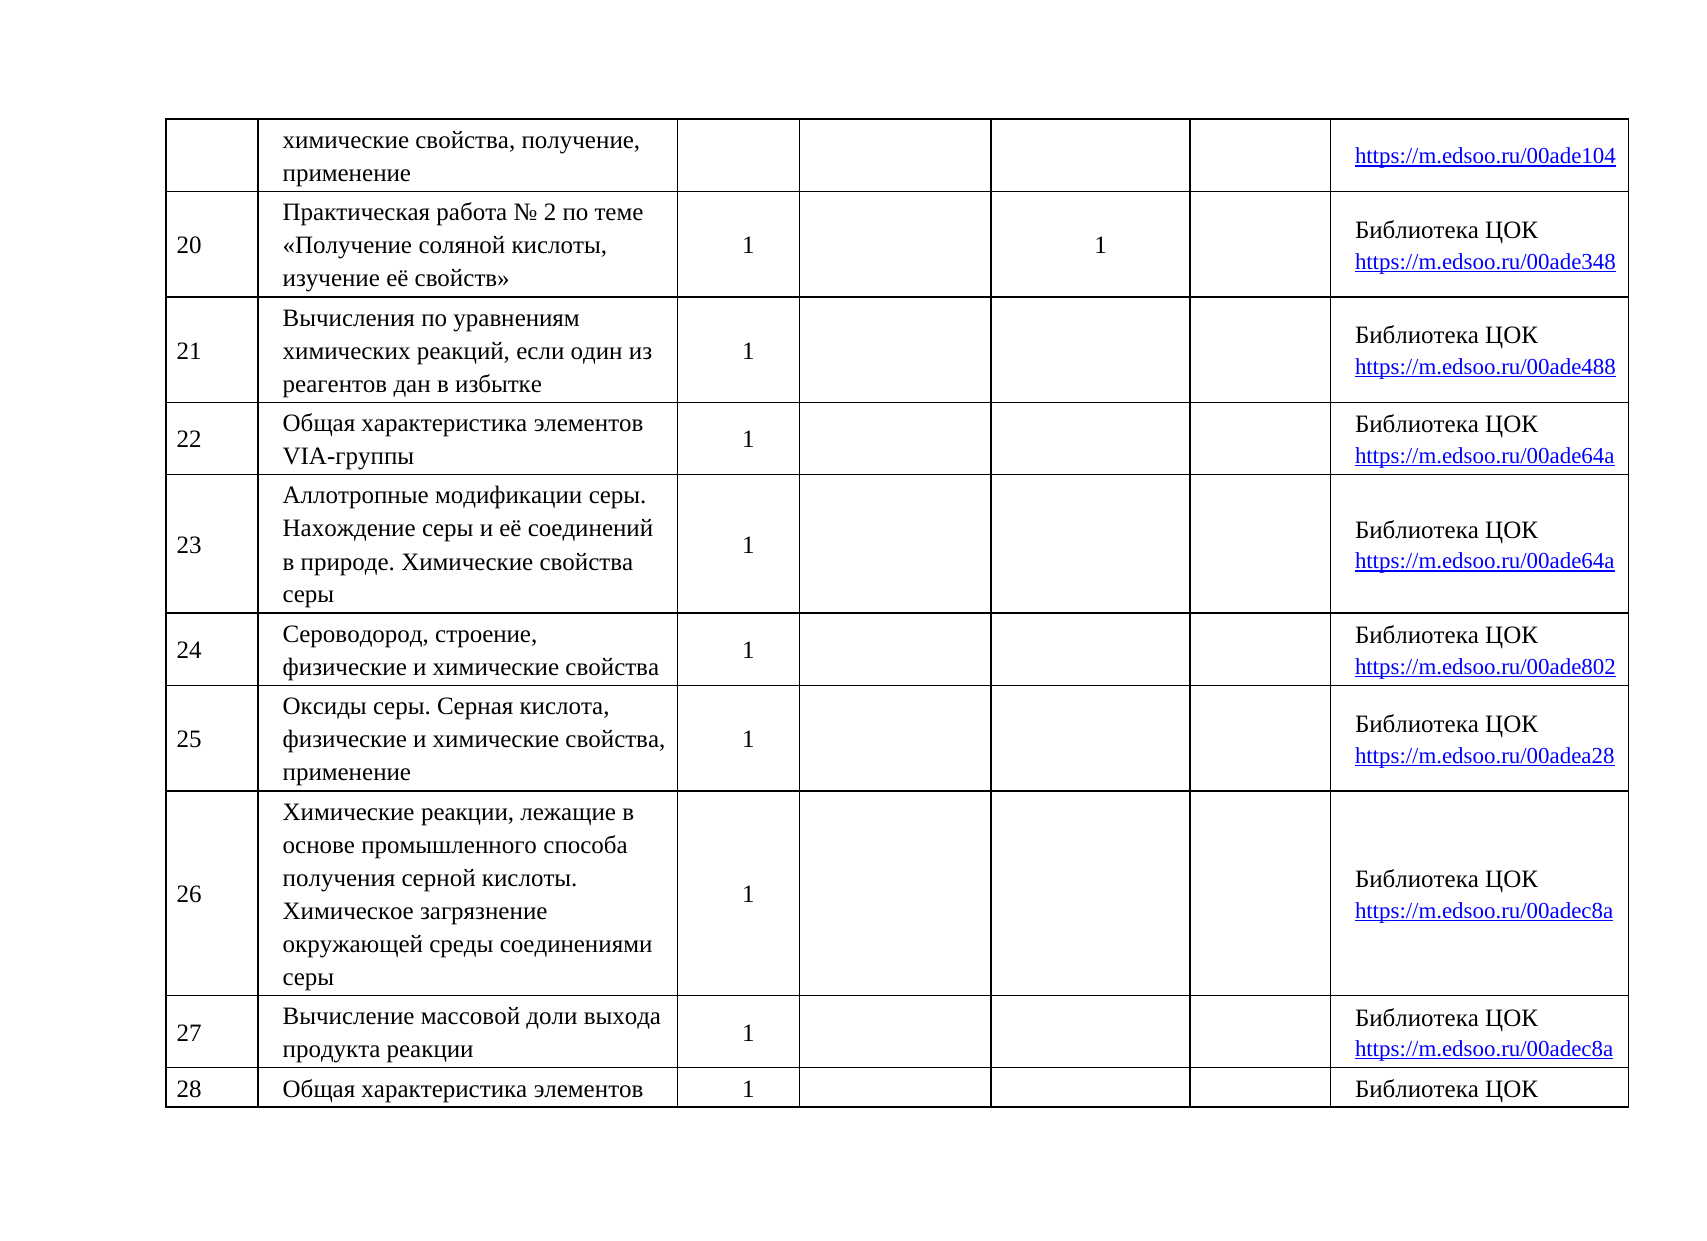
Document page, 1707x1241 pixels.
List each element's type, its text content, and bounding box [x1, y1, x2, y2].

table_cell [800, 403, 990, 474]
table_cell 1 [678, 120, 799, 191]
table_cell [1191, 192, 1330, 296]
table_cell 26 [167, 792, 257, 994]
table_cell 23 [167, 475, 257, 612]
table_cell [1331, 1068, 1628, 1106]
table_cell 1 [678, 686, 799, 790]
table_cell [992, 996, 1189, 1067]
table_cell 25 [167, 686, 257, 790]
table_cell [259, 1068, 677, 1106]
table_cell Библиотека ЦОК https://m.edsoo.ru/00ade488 [1331, 298, 1628, 401]
table_cell 1 [992, 192, 1189, 296]
table_cell [800, 686, 990, 790]
table_cell Вычисления по уравнениям химических реакций, если один из реагентов дан в избытке [259, 298, 677, 401]
table_cell [800, 996, 990, 1067]
table_cell 1 [678, 614, 799, 684]
table_cell [992, 120, 1189, 191]
table_cell [992, 792, 1189, 994]
table_cell [992, 298, 1189, 401]
table_cell Библиотека ЦОК https://m.edsoo.ru/00ade802 [1331, 614, 1628, 684]
table_cell 22 [167, 403, 257, 474]
table_cell 27 [167, 996, 257, 1067]
table_cell Библиотека ЦОК https://m.edsoo.ru/00ade348 [1331, 192, 1628, 296]
table_cell [800, 614, 990, 684]
table_cell Химические реакции, лежащие в основе промышленного способа получения серной кислоты. Химическое загрязнение окружающей среды соединениями серы [259, 792, 677, 994]
table_cell 1 [678, 792, 799, 994]
table_cell Сероводород, строение, физические и химические свойства [259, 614, 677, 684]
table_cell 1 [678, 1068, 799, 1106]
table_cell 1 [678, 475, 799, 612]
table_cell [1191, 120, 1330, 191]
table_cell [1191, 403, 1330, 474]
table_cell Библиотека ЦОК https://m.edsoo.ru/00adec8a [1331, 792, 1628, 994]
table_cell [1191, 1068, 1330, 1106]
table_cell [992, 475, 1189, 612]
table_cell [1331, 120, 1628, 191]
table_cell 19 [167, 120, 257, 191]
table_cell 20 [167, 192, 257, 296]
table_cell [1191, 686, 1330, 790]
table_cell Библиотека ЦОК https://m.edsoo.ru/00ade64a [1331, 475, 1628, 612]
table_cell [1191, 614, 1330, 684]
table_cell 24 [167, 614, 257, 684]
table_cell Аллотропные модификации серы. Нахождение серы и её соединений в природе. Химические свойства серы [259, 475, 677, 612]
table_cell [1191, 792, 1330, 994]
table_cell [800, 192, 990, 296]
table_cell [800, 1068, 990, 1106]
table_cell [800, 475, 990, 612]
table_cell Библиотека ЦОК https://m.edsoo.ru/00adec8a [1331, 996, 1628, 1067]
table_cell [992, 686, 1189, 790]
table_cell [1191, 298, 1330, 401]
table_cell 21 [167, 298, 257, 401]
table_cell Библиотека ЦОК https://m.edsoo.ru/00ade64a [1331, 403, 1628, 474]
table_cell Вычисление массовой доли выхода продукта реакции [259, 996, 677, 1067]
table_cell [1191, 475, 1330, 612]
table_cell 1 [678, 192, 799, 296]
table_cell Оксиды серы. Серная кислота, физические и химические свойства, применение [259, 686, 677, 790]
table_cell 28 [167, 1068, 257, 1106]
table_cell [259, 120, 677, 191]
table_cell 1 [678, 996, 799, 1067]
table_cell Библиотека ЦОК https://m.edsoo.ru/00adea28 [1331, 686, 1628, 790]
table_cell Практическая работа № 2 по теме «Получение соляной кислоты, изучение её свойств» [259, 192, 677, 296]
table_cell [800, 792, 990, 994]
table_cell [992, 403, 1189, 474]
table_cell 1 [678, 403, 799, 474]
table_cell [992, 614, 1189, 684]
table_cell 1 [678, 298, 799, 401]
table_cell [800, 120, 990, 191]
table_cell Общая характеристика элементов VIА-группы [259, 403, 677, 474]
table_cell [992, 1068, 1189, 1106]
table_cell [1191, 996, 1330, 1067]
table_cell [800, 298, 990, 401]
